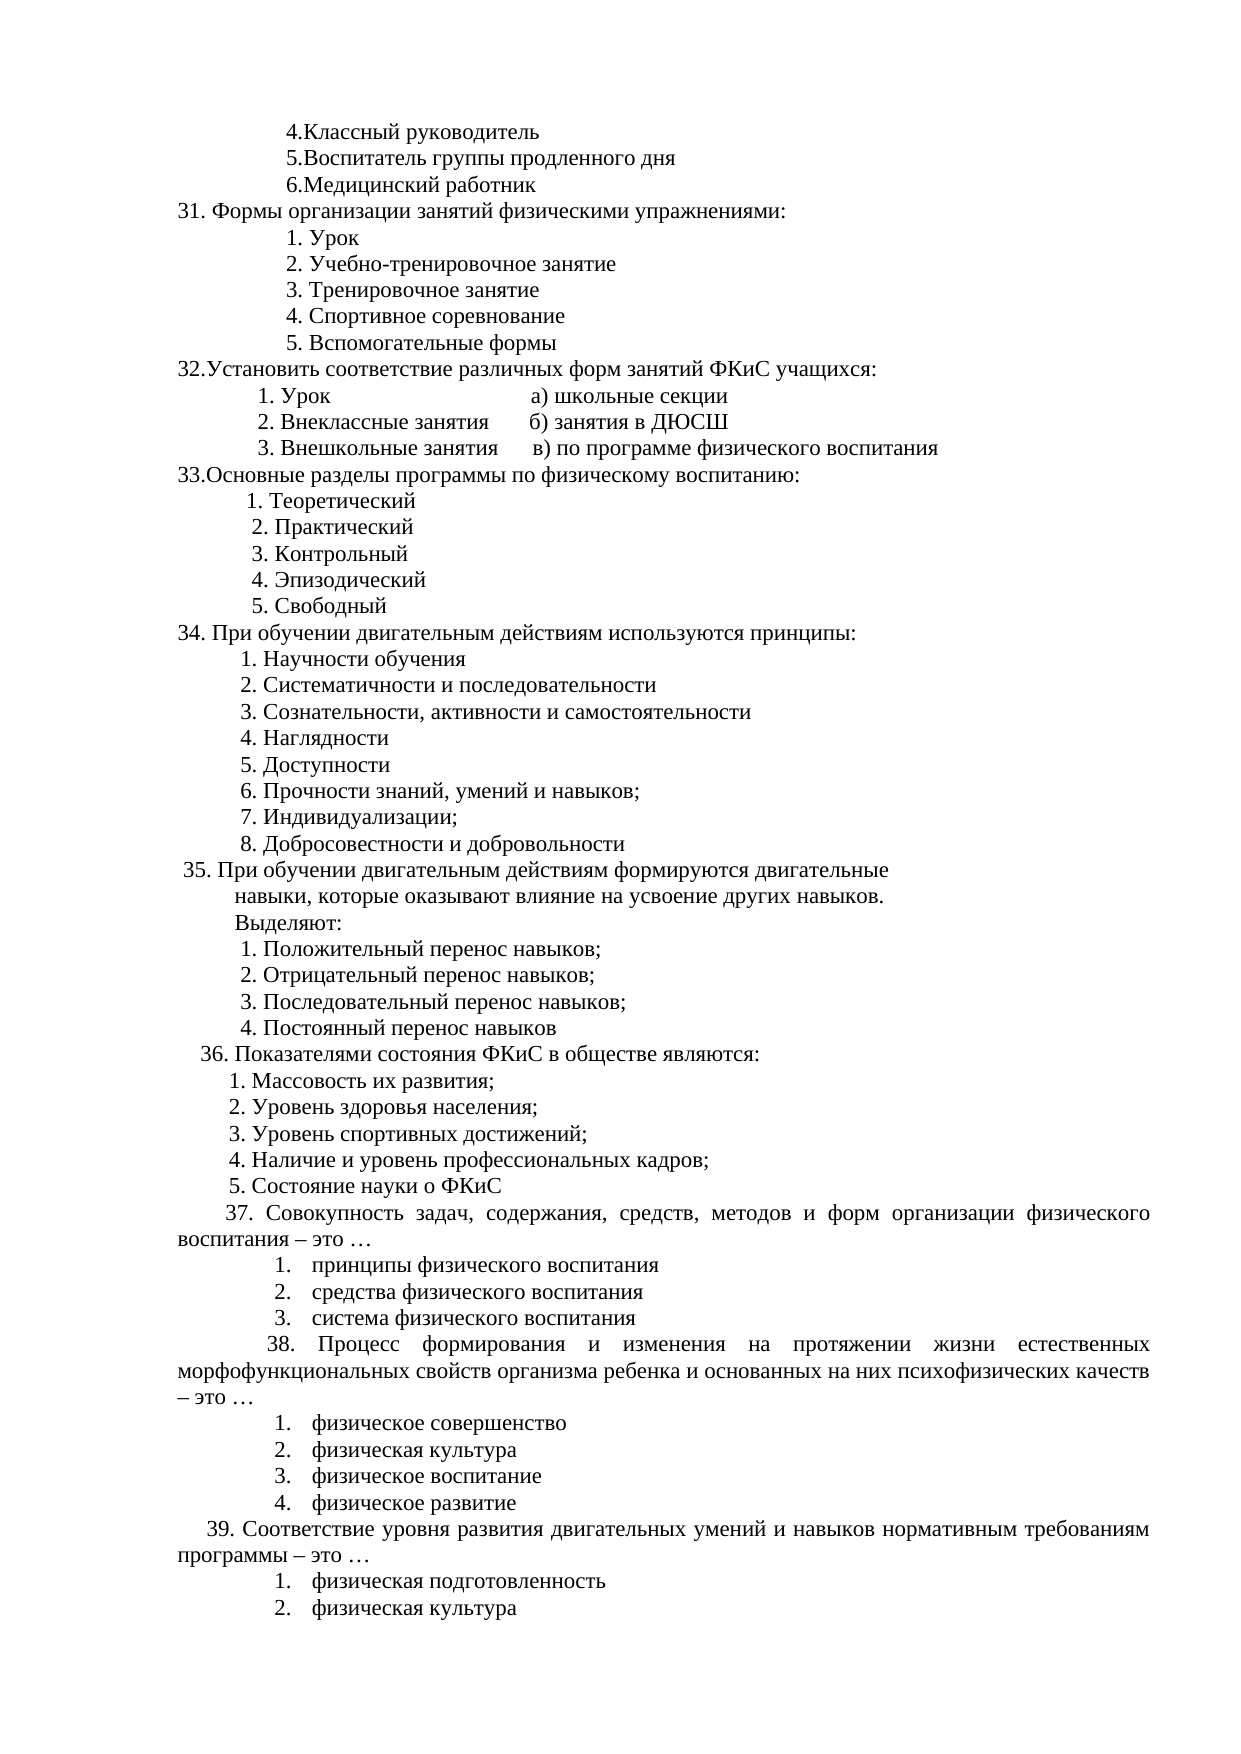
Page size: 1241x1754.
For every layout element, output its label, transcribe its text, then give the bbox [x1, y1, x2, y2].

list физическое воспитание [274, 1462, 1152, 1488]
text 1. Теоретический [177, 487, 1152, 513]
text 6. Прочности знаний, умений и навыков; [177, 777, 1152, 803]
text 6.Медицинский работник [177, 171, 1152, 197]
text 1. Положительный перенос навыков; [177, 935, 1152, 961]
text 35. При обучении двигательным действиям формируются двигательные [177, 856, 1152, 882]
text 4. Спортивное соревнование [177, 303, 1152, 329]
text 2. Учебно-тренировочное занятие [177, 250, 1152, 276]
text 4. Наличие и уровень профессиональных кадров; [177, 1146, 1152, 1172]
text 3. Тренировочное занятие [177, 276, 1152, 303]
list принципы физического воспитания [274, 1251, 1152, 1278]
text 1. Урок а) школьные секции [177, 382, 1152, 408]
text 4. Наглядности [177, 724, 1152, 751]
text 38. Процесс формирования и изменения на протяжении жизни естественных морфофункциональных свойств организма ребенка и основанных на них психофизических качеств – это … [177, 1330, 1152, 1409]
text 5. Доступности [177, 751, 1152, 777]
text 5.Воспитатель группы продленного дня [177, 144, 1152, 171]
list система физического воспитания [274, 1304, 1152, 1330]
list физическое развитие [274, 1488, 1152, 1515]
text 2. Систематичности и последовательности [177, 672, 1152, 698]
text 1. Массовость их развития; [177, 1067, 1152, 1093]
text 2. Практический [177, 513, 1152, 540]
text 3. Сознательности, активности и самостоятельности [177, 698, 1152, 724]
text 4.Классный руководитель [177, 118, 1152, 144]
text 34. При обучении двигательным действиям используются принципы: [177, 619, 1152, 645]
text 2. Уровень здоровья населения; [177, 1093, 1152, 1119]
text 2. Внеклассные занятия б) занятия в ДЮСШ [177, 408, 1152, 434]
text 5. Состояние науки о ФКиС [177, 1172, 1152, 1199]
text 31. Формы организации занятий физическими упражнениями: [177, 197, 1152, 223]
list физическое совершенство [274, 1409, 1152, 1436]
text 3. Контрольный [177, 540, 1152, 566]
text 4. Постоянный перенос навыков [177, 1014, 1152, 1041]
text 33.Основные разделы программы по физическому воспитанию: [177, 461, 1152, 487]
text 36. Показателями состояния ФКиС в обществе являются: [177, 1041, 1152, 1067]
text 5. Свободный [177, 592, 1152, 619]
text Выделяют: [177, 909, 1152, 935]
text 3. Внешкольные занятия в) по программе физического воспитания [177, 434, 1152, 461]
text 4. Эпизодический [177, 566, 1152, 592]
list физическая культура [274, 1594, 1152, 1620]
list физическая культура [274, 1436, 1152, 1462]
text 37. Совокупность задач, содержания, средств, методов и форм организации физического воспитания – это … [177, 1199, 1152, 1251]
list физическая подготовленность [274, 1568, 1152, 1594]
text 39. Соответствие уровня развития двигательных умений и навыков нормативным требованиям программы – это … [177, 1515, 1152, 1568]
list средства физического воспитания [274, 1278, 1152, 1304]
text 3. Последовательный перенос навыков; [177, 988, 1152, 1014]
text 1. Научности обучения [177, 645, 1152, 672]
text 2. Отрицательный перенос навыков; [177, 961, 1152, 988]
text 7. Индивидуализации; [177, 803, 1152, 830]
text навыки, которые оказывают влияние на усвоение других навыков. [177, 882, 1152, 909]
text 1. Урок [177, 223, 1152, 250]
text 5. Вспомогательные формы [177, 329, 1152, 355]
text 3. Уровень спортивных достижений; [177, 1119, 1152, 1146]
text 32.Установить соответствие различных форм занятий ФКиС учащихся: [177, 355, 1152, 382]
text 8. Добросовестности и добровольности [177, 830, 1152, 856]
